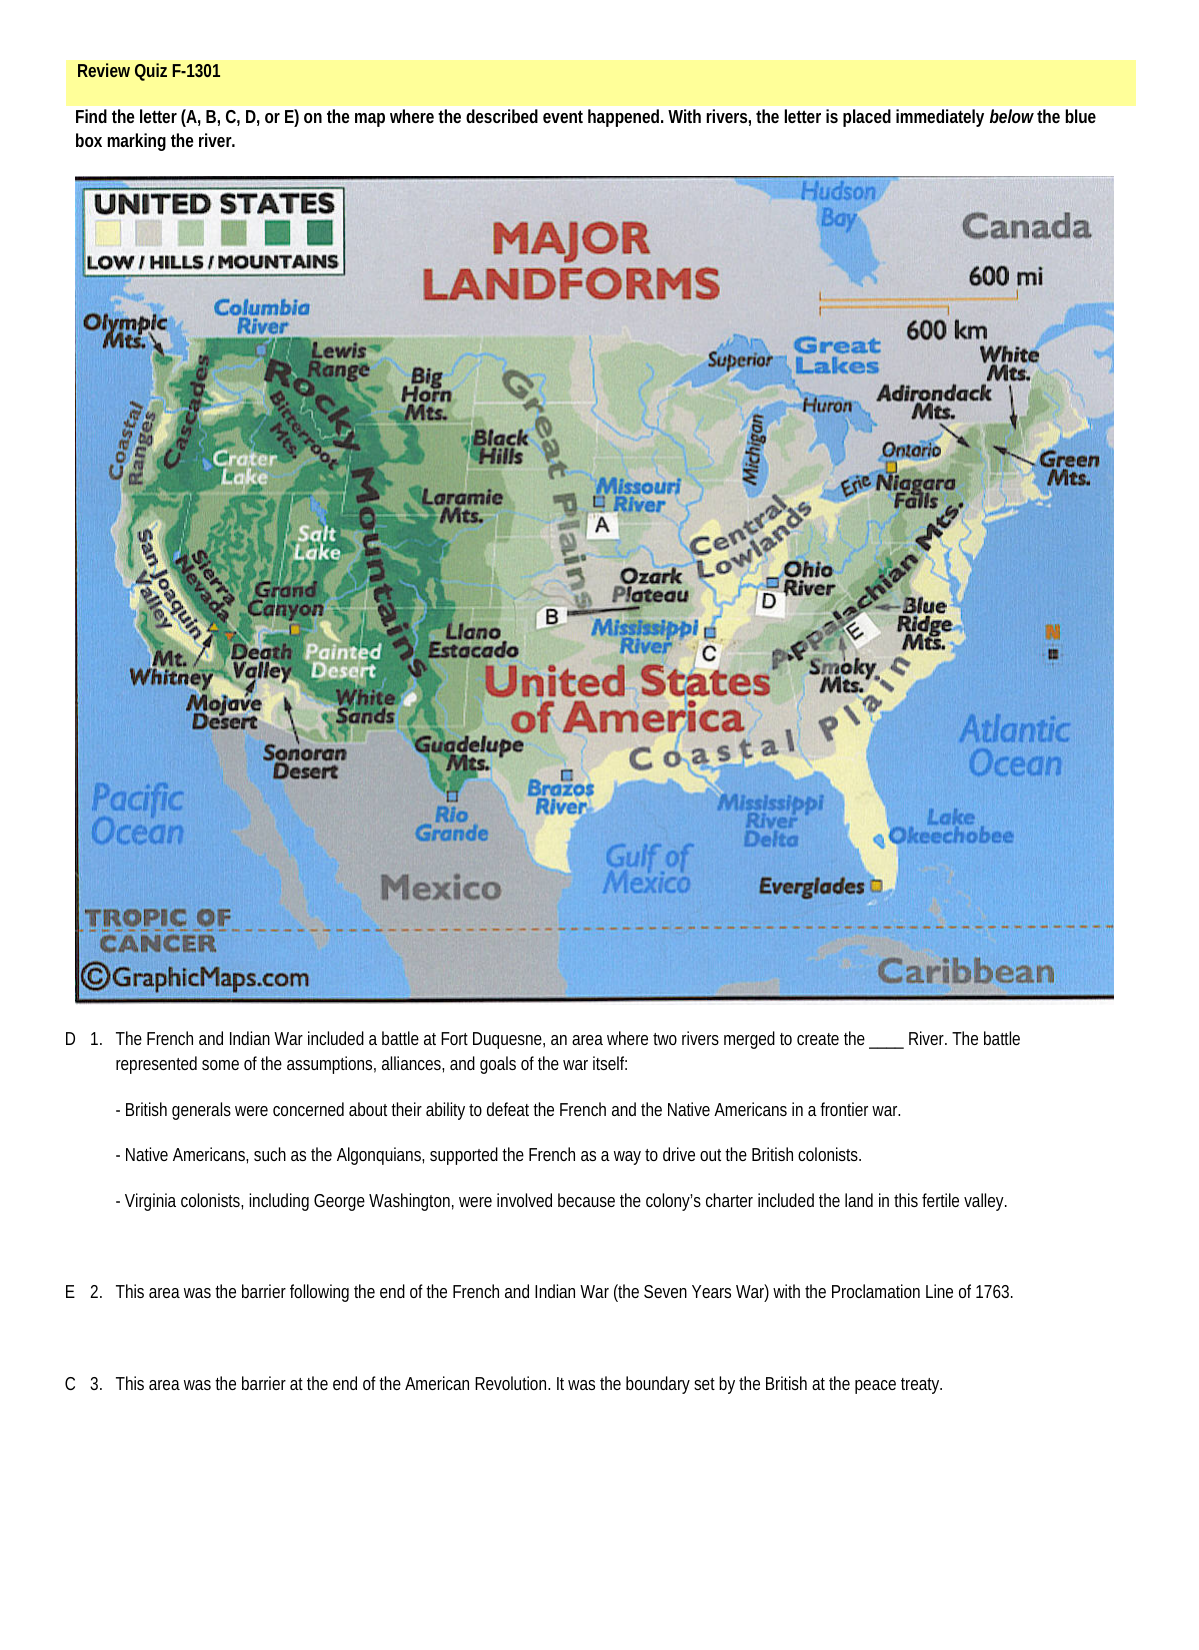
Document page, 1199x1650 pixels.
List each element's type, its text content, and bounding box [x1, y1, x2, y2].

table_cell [115, 1373, 1102, 1418]
table_header 1. [90, 1028, 115, 1281]
table_cell 3. [90, 1373, 115, 1418]
table_cell E [65, 1281, 90, 1372]
text Find the letter (A, B, C, D, or E) on the map where the described event happened. With rivers, the letter is placed immediately below the blue box marking the river. [75, 106, 1124, 152]
table_header The French and Indian War included a battle at Fort Duquesne, an area where two rivers merged to create the ____ River. The battle represented some of the assumptions, alliances, and goals of the war itself: - British generals were concerned about their ability to defeat the French and the Native Americans in a frontier war. - Native Americans, such as the Algonquians, supported the French as a way to drive out the British colonists. - Virginia colonists, including George Washington, were involved because the colony’s charter included the land in this fertile valley. [115, 1028, 1102, 1281]
table_cell This area was the barrier following the end of the French and Indian War (the Seven Years War) with the Proclamation Line of 1763. [115, 1281, 1102, 1372]
picture [75, 176, 1114, 1005]
table_cell 2. [90, 1281, 115, 1372]
table_cell C [65, 1373, 90, 1418]
table_header Review Quiz F-1301 [66, 60, 1136, 106]
table_header D [65, 1028, 90, 1281]
